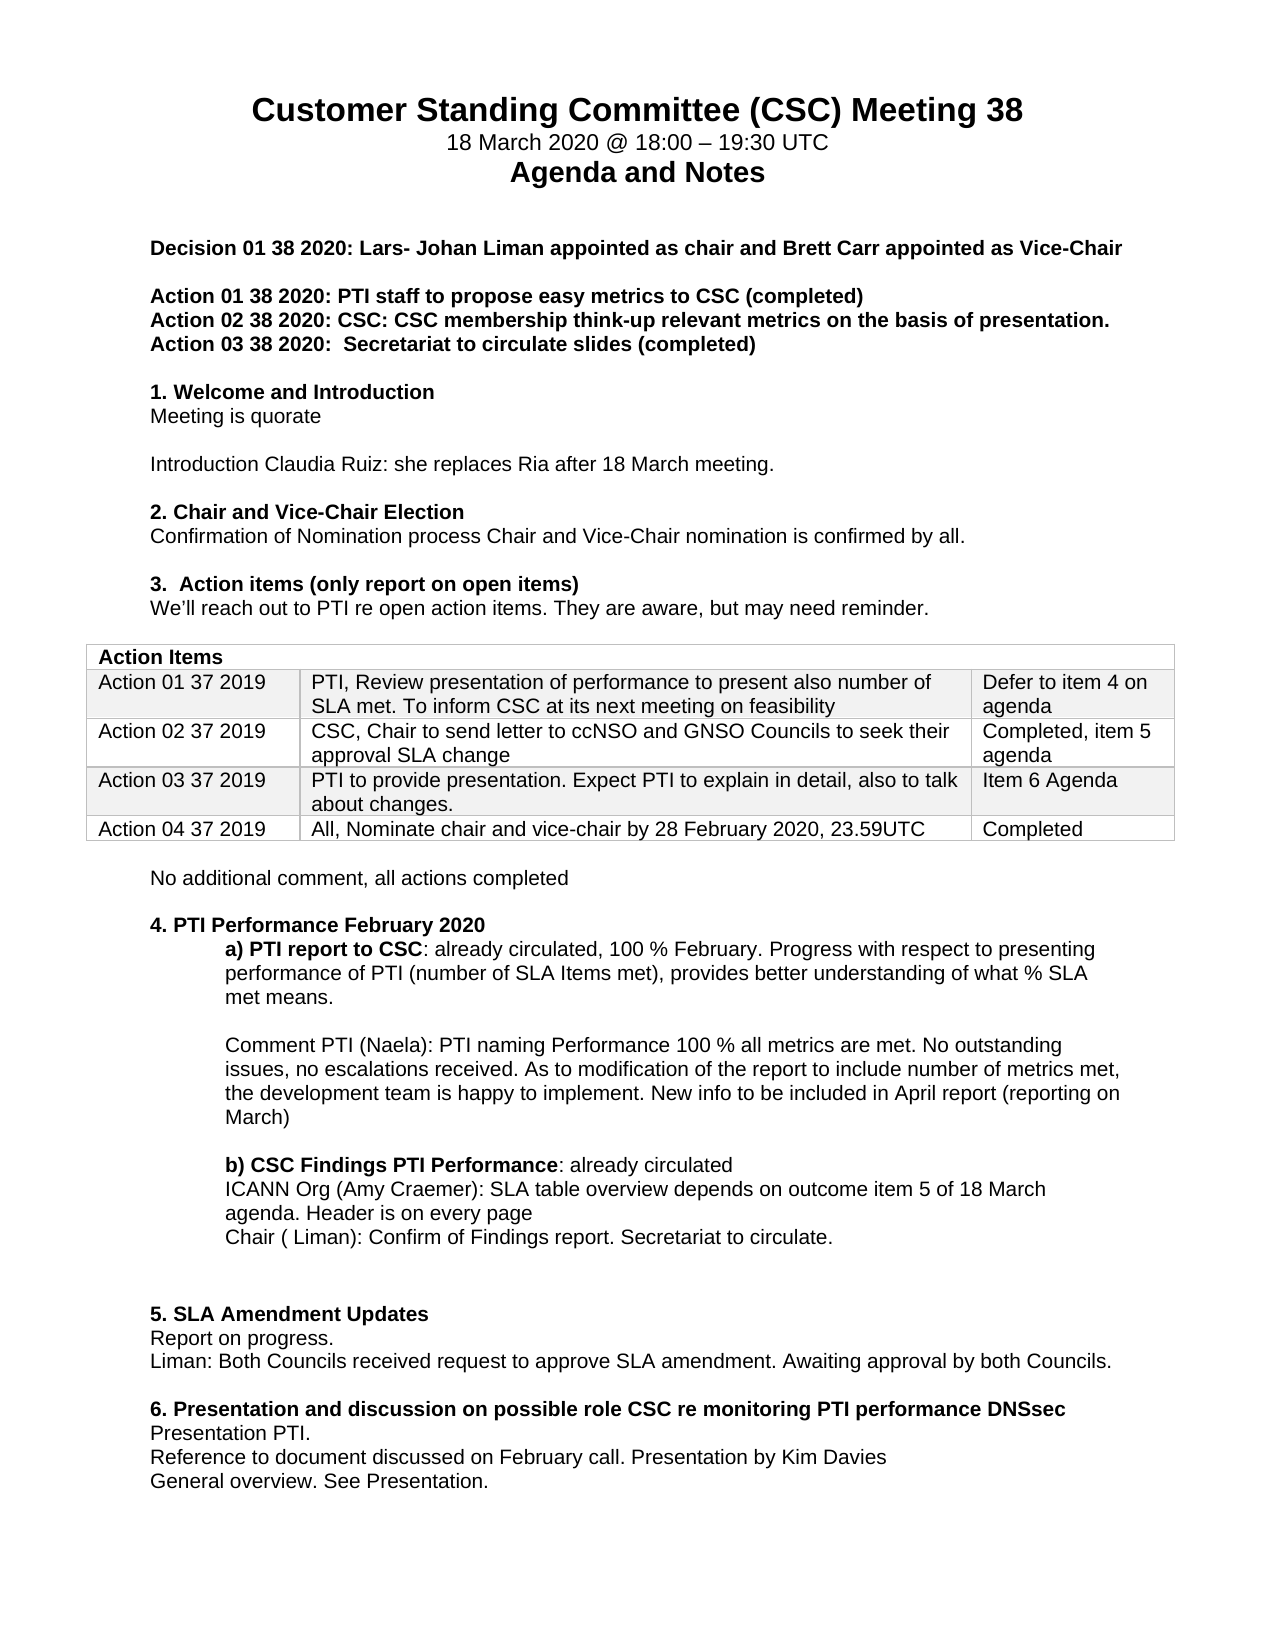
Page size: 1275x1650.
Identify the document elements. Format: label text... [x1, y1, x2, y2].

table_cell Action 02 37 2019 [87, 719, 299, 766]
table_cell PTI, Review presentation of performance to present also number of SLA met. To inform CSC at its next meeting on feasibility [301, 670, 971, 717]
table_cell Defer to item 4 on agenda [972, 670, 1174, 717]
table_cell Action 04 37 2019 [87, 816, 299, 840]
table_cell All, Nominate chair and vice-chair by 28 February 2020, 23.59UTC [301, 816, 971, 840]
text ICANN Org (Amy Craemer): SLA table overview depends on outcome item 5 of 18 March agenda. Header is on every page [225, 1177, 1125, 1225]
table_cell Completed [972, 816, 1174, 840]
text Action 02 38 2020: CSC: CSC membership think-up relevant metrics on the basis of presentation. [150, 308, 1125, 332]
text 6. Presentation and discussion on possible role CSC re monitoring PTI performance DNSsec [150, 1397, 1125, 1421]
table_cell Completed, item 5 agenda [972, 719, 1174, 766]
text Decision 01 38 2020: Lars- Johan Liman appointed as chair and Brett Carr appointed as Vice-Chair [150, 236, 1125, 260]
table_cell Item 6 Agenda [972, 768, 1174, 815]
text Presentation PTI. [150, 1421, 1125, 1445]
table_cell Action 01 37 2019 [87, 670, 299, 717]
text Agenda and Notes [150, 155, 1125, 188]
table_cell PTI to provide presentation. Expect PTI to explain in detail, also to talk about changes. [301, 768, 971, 815]
text 5. SLA Amendment Updates [150, 1301, 1125, 1325]
text General overview. See Presentation. [150, 1469, 1125, 1493]
table_cell Action 03 37 2019 [87, 768, 299, 815]
text Chair ( Liman): Confirm of Findings report. Secretariat to circulate. [225, 1225, 1125, 1249]
text Reference to document discussed on February call. Presentation by Kim Davies [150, 1445, 1125, 1469]
text a) PTI report to CSC: already circulated, 100 % February. Progress with respect to presenting performance of PTI (number of SLA Items met), provides better understanding of what % SLA met means. [225, 937, 1125, 1009]
text 1. Welcome and Introduction [150, 380, 1125, 404]
text Liman: Both Councils received request to approve SLA amendment. Awaiting approval by both Councils. [150, 1349, 1125, 1373]
text b) CSC Findings PTI Performance: already circulated [225, 1153, 1125, 1177]
text Introduction Claudia Ruiz: she replaces Ria after 18 March meeting. [150, 452, 1125, 476]
text Report on progress. [150, 1325, 1125, 1349]
text 3. Action items (only report on open items) [150, 572, 1125, 596]
text Comment PTI (Naela): PTI naming Performance 100 % all metrics are met. No outstanding issues, no escalations received. As to modification of the report to include number of metrics met, the development team is happy to implement. New info to be included in April report (reporting on March) [225, 1033, 1125, 1129]
text 18 March 2020 @ 18:00 – 19:30 UTC [150, 128, 1125, 155]
text Confirmation of Nomination process Chair and Vice-Chair nomination is confirmed by all. [150, 524, 1125, 548]
text No additional comment, all actions completed [150, 865, 1125, 889]
text 2. Chair and Vice-Chair Election [150, 500, 1125, 524]
text 4. PTI Performance February 2020 [150, 913, 1125, 937]
text Action 01 38 2020: PTI staff to propose easy metrics to CSC (completed) [150, 284, 1125, 308]
text We’ll reach out to PTI re open action items. They are aware, but may need reminder. [150, 596, 1125, 619]
text Customer Standing Committee (CSC) Meeting 38 [150, 90, 1125, 128]
table_header Action Items [87, 645, 1174, 668]
text Action 03 38 2020: Secretariat to circulate slides (completed) [150, 332, 1125, 356]
text Meeting is quorate [150, 404, 1125, 428]
table_cell CSC, Chair to send letter to ccNSO and GNSO Councils to seek their approval SLA change [301, 719, 971, 766]
